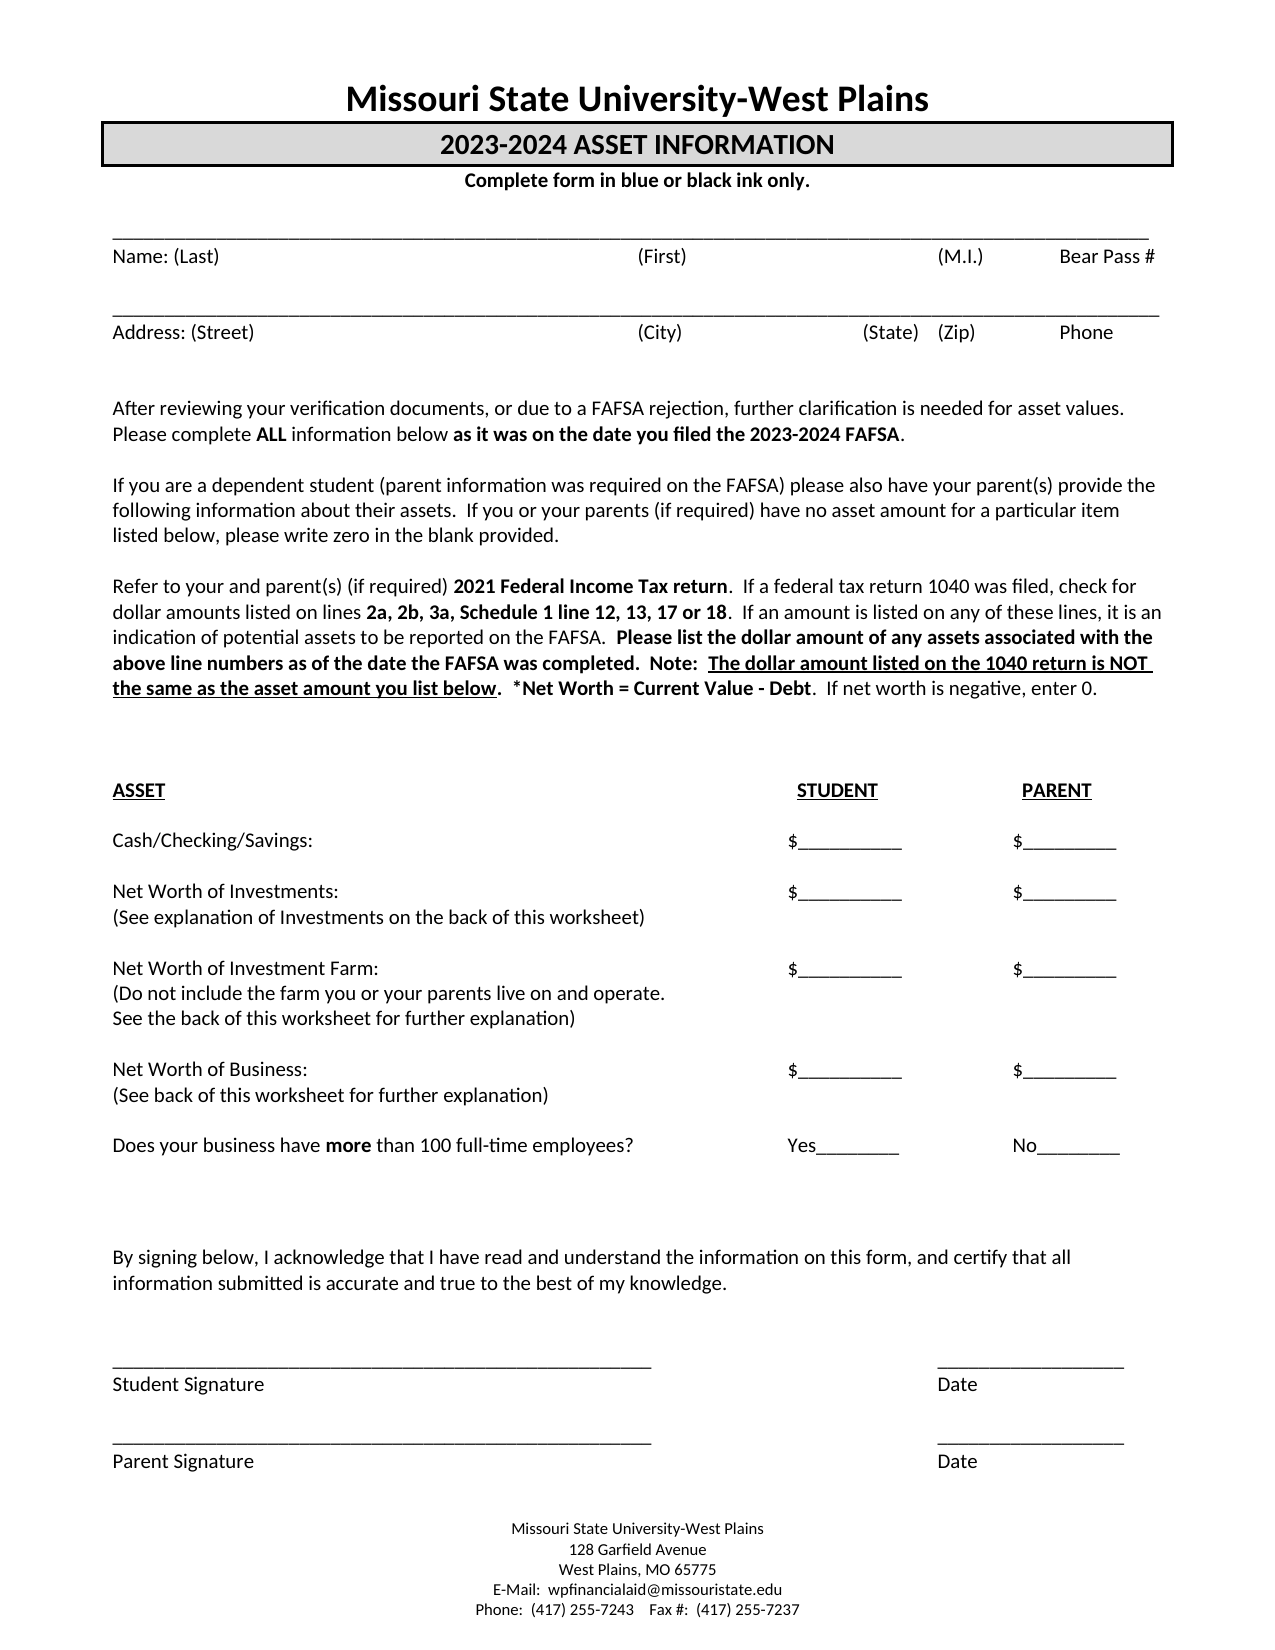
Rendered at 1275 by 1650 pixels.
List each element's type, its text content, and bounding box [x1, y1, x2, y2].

text 2023-2024 ASSET INFORMATION [104, 124, 1171, 164]
text (See explanation of Investments on the back of this worksheet) [112, 904, 1162, 929]
text Net Worth of Business: $__________ $_________ [112, 1056, 1162, 1082]
text By signing below, I acknowledge that I have read and understand the information on this form, and certify that all information submitted is accurate and true to the best of my knowledge. [112, 1244, 1162, 1295]
text Refer to your and parent(s) (if required) 2021 Federal Income Tax return. If a federal tax return 1040 was filed, check for dollar amounts listed on lines 2a, 2b, 3a, Schedule 1 line 12, 13, 17 or 18. If an amount is listed on any of these lines, it is an indication of potential assets to be reported on the FAFSA. Please list the dollar amount of any assets associated with the above line numbers as of the date the FAFSA was completed. Note: The dollar amount listed on the 1040 return is NOT the same as the asset amount you list below. *Net Worth = Current Value - Debt. If net worth is negative, enter 0. [112, 573, 1162, 701]
text _____________________________________________________________________________________________________Address: (Street) (City) (State) (Zip) Phone [112, 294, 1162, 345]
text Student Signature Date [112, 1372, 1162, 1397]
text Cash/Checking/Savings: $__________ $_________ [112, 828, 1162, 853]
text (Do not include the farm you or your parents live on and operate. [112, 980, 1162, 1006]
text ____________________________________________________ __________________ [112, 1422, 1162, 1448]
text After reviewing your verification documents, or due to a FAFSA rejection, further clarification is needed for asset values. Please complete ALL information below as it was on the date you filed the 2023-2024 FAFSA. [112, 396, 1162, 446]
text ____________________________________________________ __________________ [112, 1346, 1162, 1372]
text Parent Signature Date [112, 1448, 1162, 1473]
text Does your business have more than 100 full-time employees? Yes________ No________ [112, 1133, 1162, 1158]
text Complete form in blue or black ink only. [112, 167, 1162, 192]
text ____________________________________________________________________________________________________Name: (Last) (First) (M.I.) Bear Pass # [112, 218, 1162, 268]
text ASSET STUDENT PARENT [112, 777, 1162, 802]
text (See back of this worksheet for further explanation) [112, 1082, 1162, 1107]
text See the back of this worksheet for further explanation) [112, 1006, 1162, 1031]
text If you are a dependent student (parent information was required on the FAFSA) please also have your parent(s) provide the following information about their assets. If you or your parents (if required) have no asset amount for a particular item listed below, please write zero in the blank provided. [112, 472, 1162, 548]
text Missouri State University-West Plains [112, 75, 1162, 121]
text Net Worth of Investment Farm: $__________ $_________ [112, 955, 1162, 980]
text Net Worth of Investments: $__________ $_________ [112, 878, 1162, 904]
